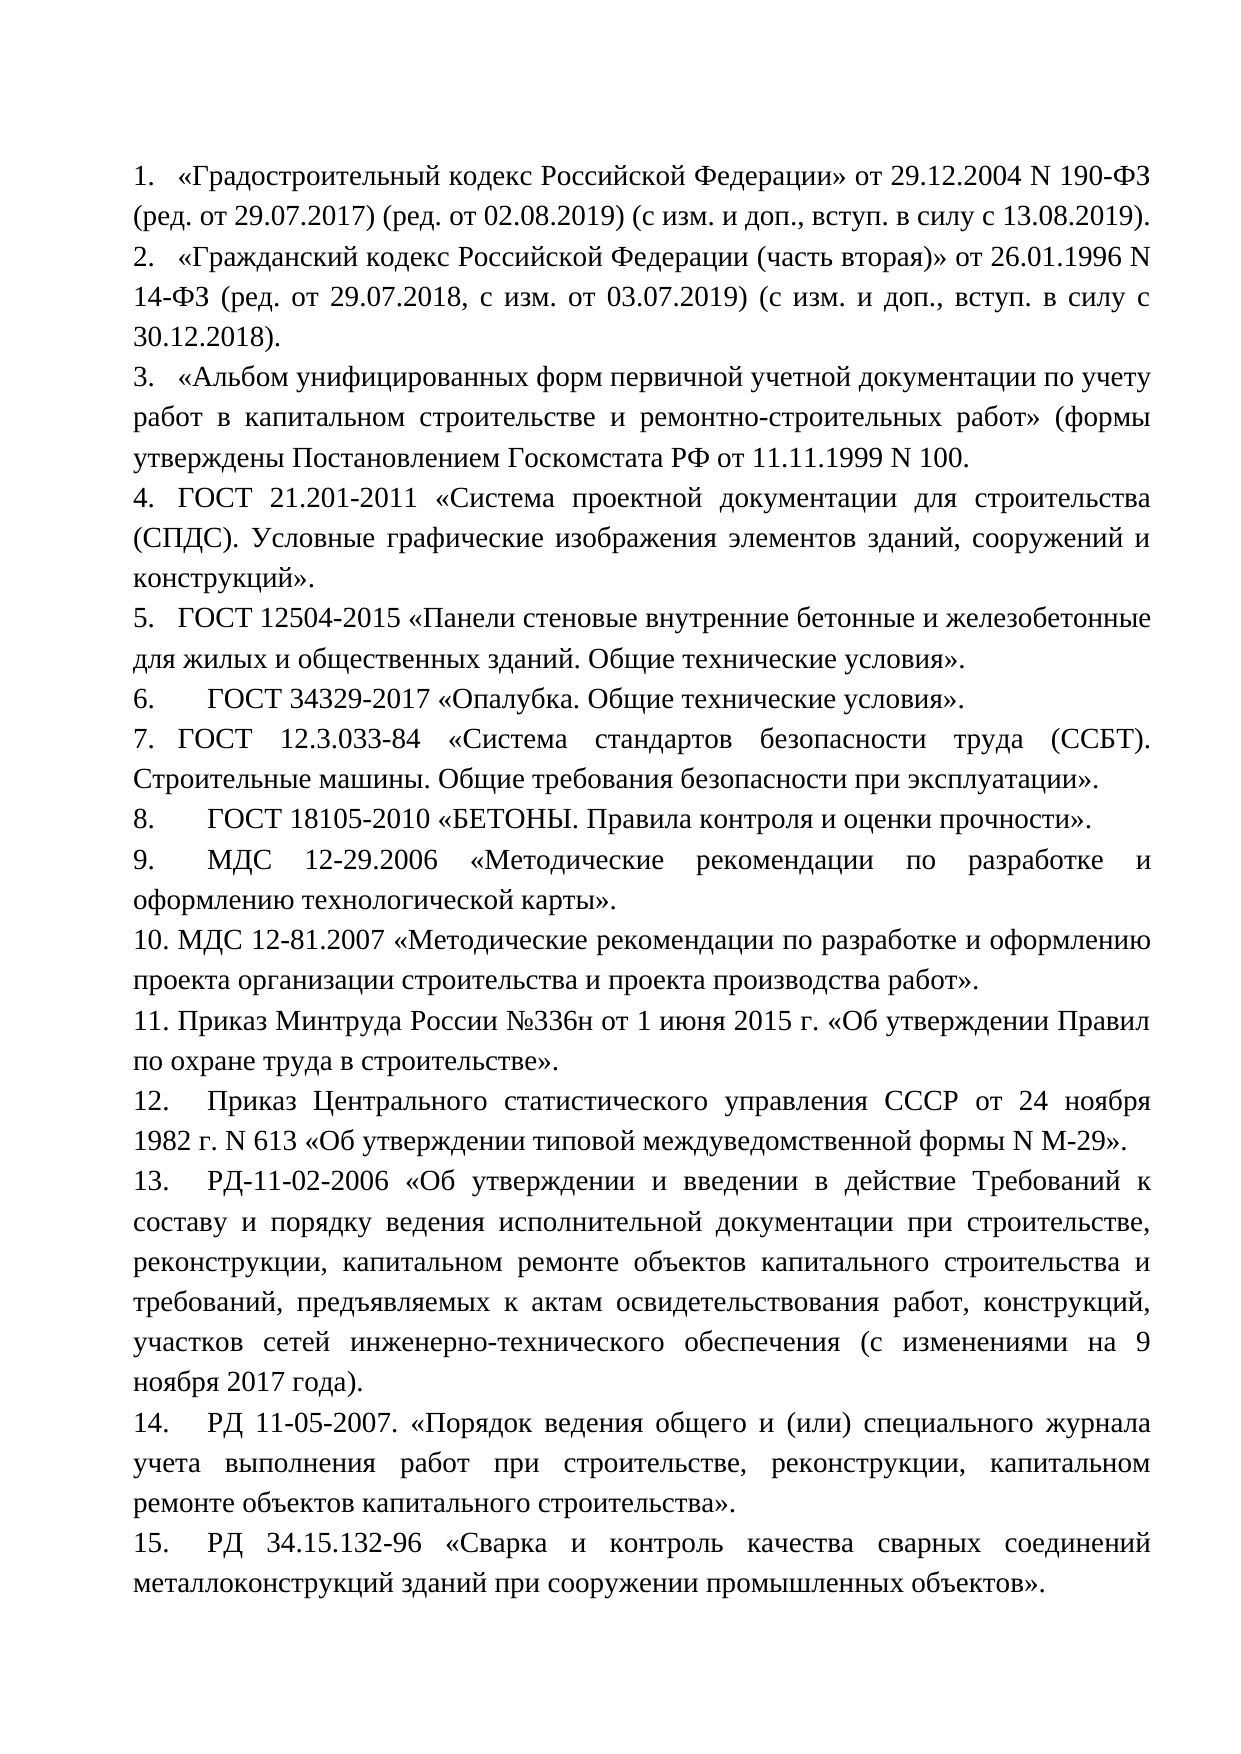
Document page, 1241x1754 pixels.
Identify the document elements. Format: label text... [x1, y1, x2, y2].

list РД 11-05-2007. «Порядок ведения общего и (или) специального журнала учета выполнения работ при строительстве, реконструкции, капитальном ремонте объектов капитального строительства». [133, 1405, 1152, 1519]
list ГОСТ 34329-2017 «Опалубка. Общие технические условия». [133, 681, 1152, 714]
list РД 34.15.132-96 «Сварка и контроль качества сварных соединений металлоконструкций зданий при сооружении промышленных объектов». [133, 1525, 1152, 1599]
list МДС 12-29.2006 «Методические рекомендации по разработке и оформлению технологической карты». [133, 842, 1152, 916]
list РД-11-02-2006 «Об утверждении и введении в действие Требований к составу и порядку ведения исполнительной документации при строительстве, реконструкции, капитальном ремонте объектов капитального строительства и требований, предъявляемых к актам освидетельствования работ, конструкций, участков сетей инженерно-технического обеспечения (с изменениями на 9 ноября 2017 года). [133, 1163, 1152, 1398]
list ГОСТ 12504-2015 «Панели стеновые внутренние бетонные и железобетонные для жилых и общественных зданий. Общие технические условия». [133, 601, 1152, 674]
list Приказ Центрального статистического управления СССР от 24 ноября 1982 г. N 613 «Об утверждении типовой междуведомственной формы N М-29». [133, 1083, 1152, 1157]
list «Альбом унифицированных форм первичной учетной документации по учету работ в капитальном строительстве и ремонтно-строительных работ» (формы утверждены Постановлением Госкомстата РФ от 11.11.1999 N 100. [133, 359, 1152, 473]
list ГОСТ 12.3.033-84 «Система стандартов безопасности труда (ССБТ). Строительные машины. Общие требования безопасности при эксплуатации». [133, 721, 1152, 795]
list Приказ Минтруда России №336н от 1 июня 2015 г. «Об утверждении Правил по охране труда в строительстве». [133, 1003, 1152, 1076]
list ГОСТ 21.201-2011 «Система проектной документации для строительства (СПДС). Условные графические изображения элементов зданий, сооружений и конструкций». [133, 480, 1152, 594]
list «Гражданский кодекс Российской Федерации (часть вторая)» от 26.01.1996 N 14-ФЗ (ред. от 29.07.2018, с изм. от 03.07.2019) (с изм. и доп., вступ. в силу с 30.12.2018). [133, 239, 1152, 353]
list «Градостроительный кодекс Российской Федерации» от 29.12.2004 N 190-ФЗ (ред. от 29.07.2017) (ред. от 02.08.2019) (с изм. и доп., вступ. в силу с 13.08.2019). [133, 158, 1152, 232]
list ГОСТ 18105-2010 «БЕТОНЫ. Правила контроля и оценки прочности». [133, 802, 1152, 835]
list МДС 12-81.2007 «Методические рекомендации по разработке и оформлению проекта организации строительства и проекта производства работ». [133, 922, 1152, 996]
